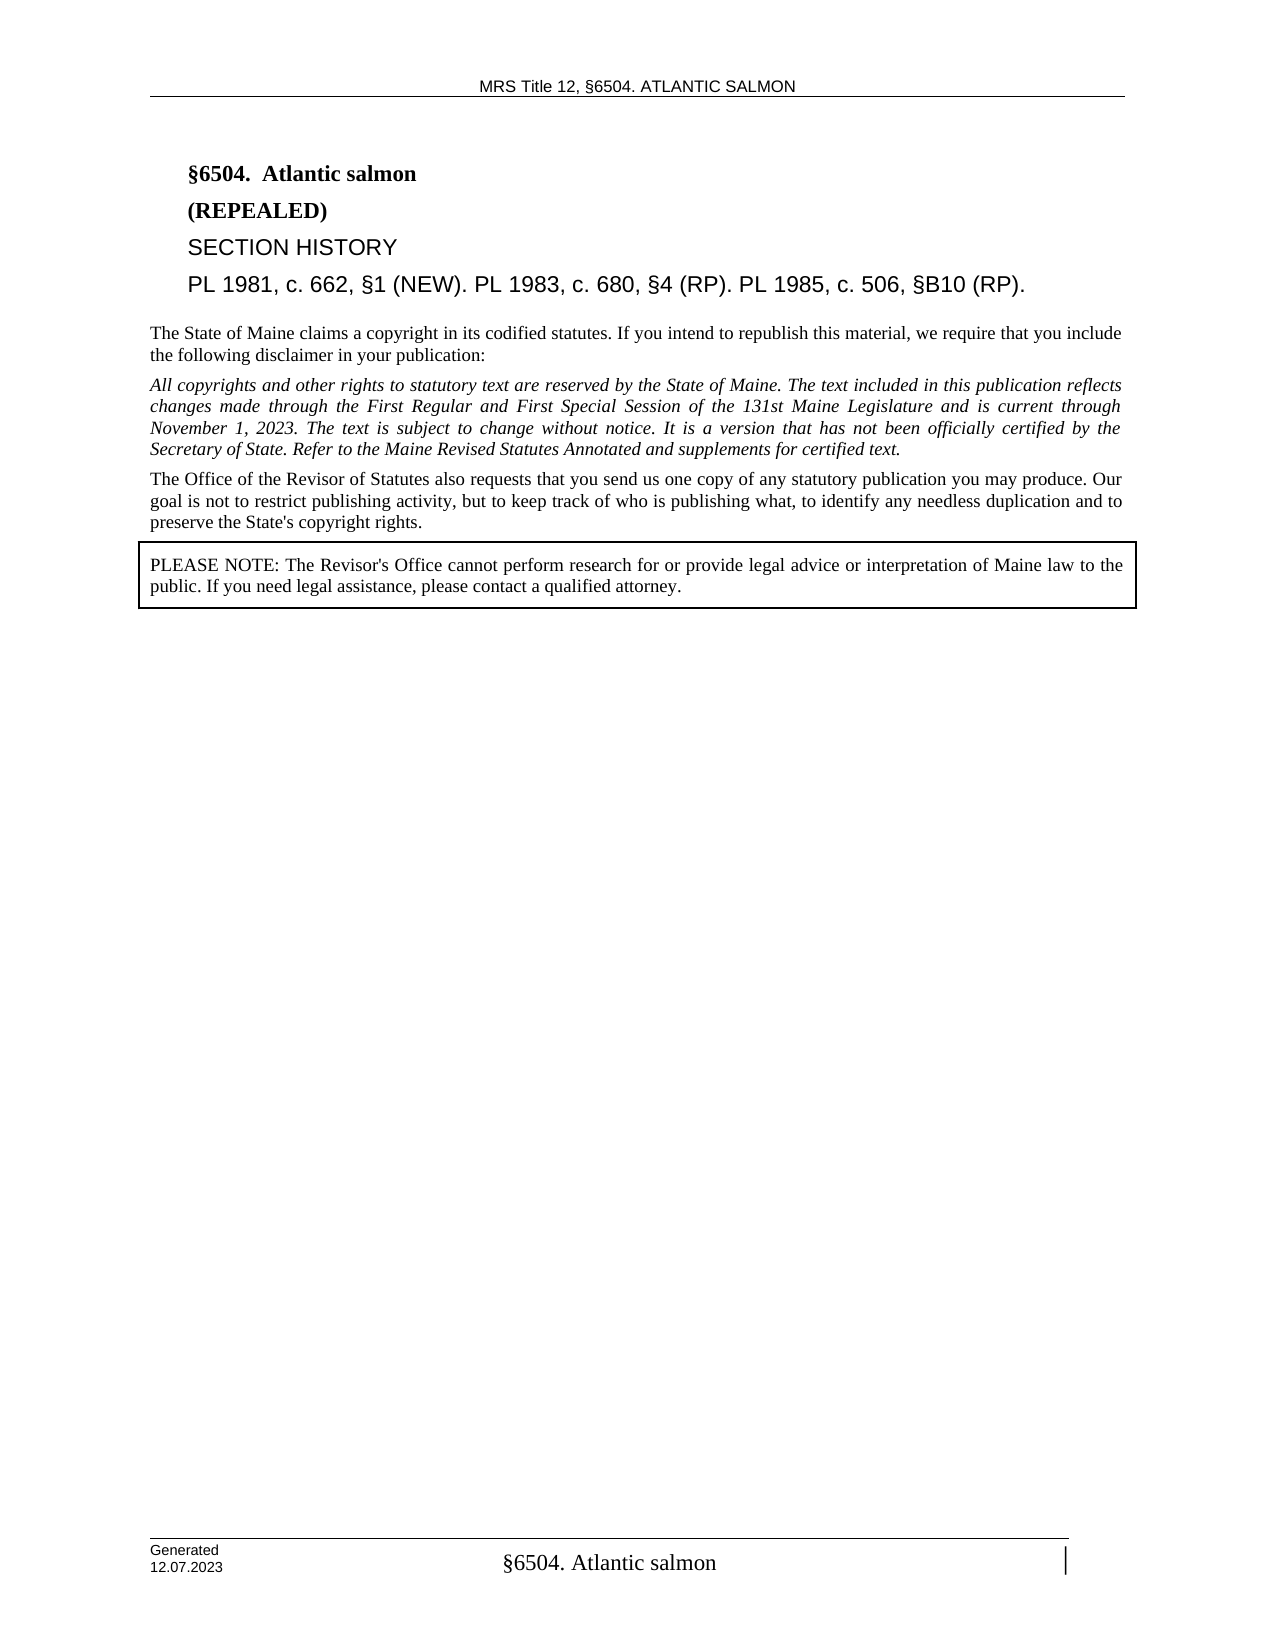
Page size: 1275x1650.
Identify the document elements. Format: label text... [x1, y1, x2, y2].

text PLEASE NOTE: The Revisor's Office cannot perform research for or provide legal advice or interpretation of Maine law to the public. If you need legal assistance, please contact a qualified attorney. [140, 543, 1135, 607]
text The State of Maine claims a copyright in its codified statutes. If you intend to republish this material, we require that you include the following disclaimer in your publication: [150, 322, 1125, 365]
text All copyrights and other rights to statutory text are reserved by the State of Maine. The text included in this publication reflects changes made through the First Regular and First Special Session of the 131st Maine Legislature and is current through November 1, 2023 . The text is subject to change without notice. It is a version that has not been officially certified by the Secretary of State. Refer to the Maine Revised Statutes Annotated and supplements for certified text. [150, 373, 1125, 460]
text (REPEALED) [187, 197, 1125, 223]
text §6504. Atlantic salmon [187, 160, 1125, 187]
text SECTION HISTORY [187, 234, 1125, 260]
text The Office of the Revisor of Statutes also requests that you send us one copy of any statutory publication you may produce. Our goal is not to restrict publishing activity, but to keep track of who is publishing what, to identify any needless duplication and to preserve the State's copyright rights. [150, 468, 1125, 533]
text PL 1981, c. 662, §1 (NEW). PL 1983, c. 680, §4 (RP). PL 1985, c. 506, §B10 (RP). [187, 271, 1125, 297]
